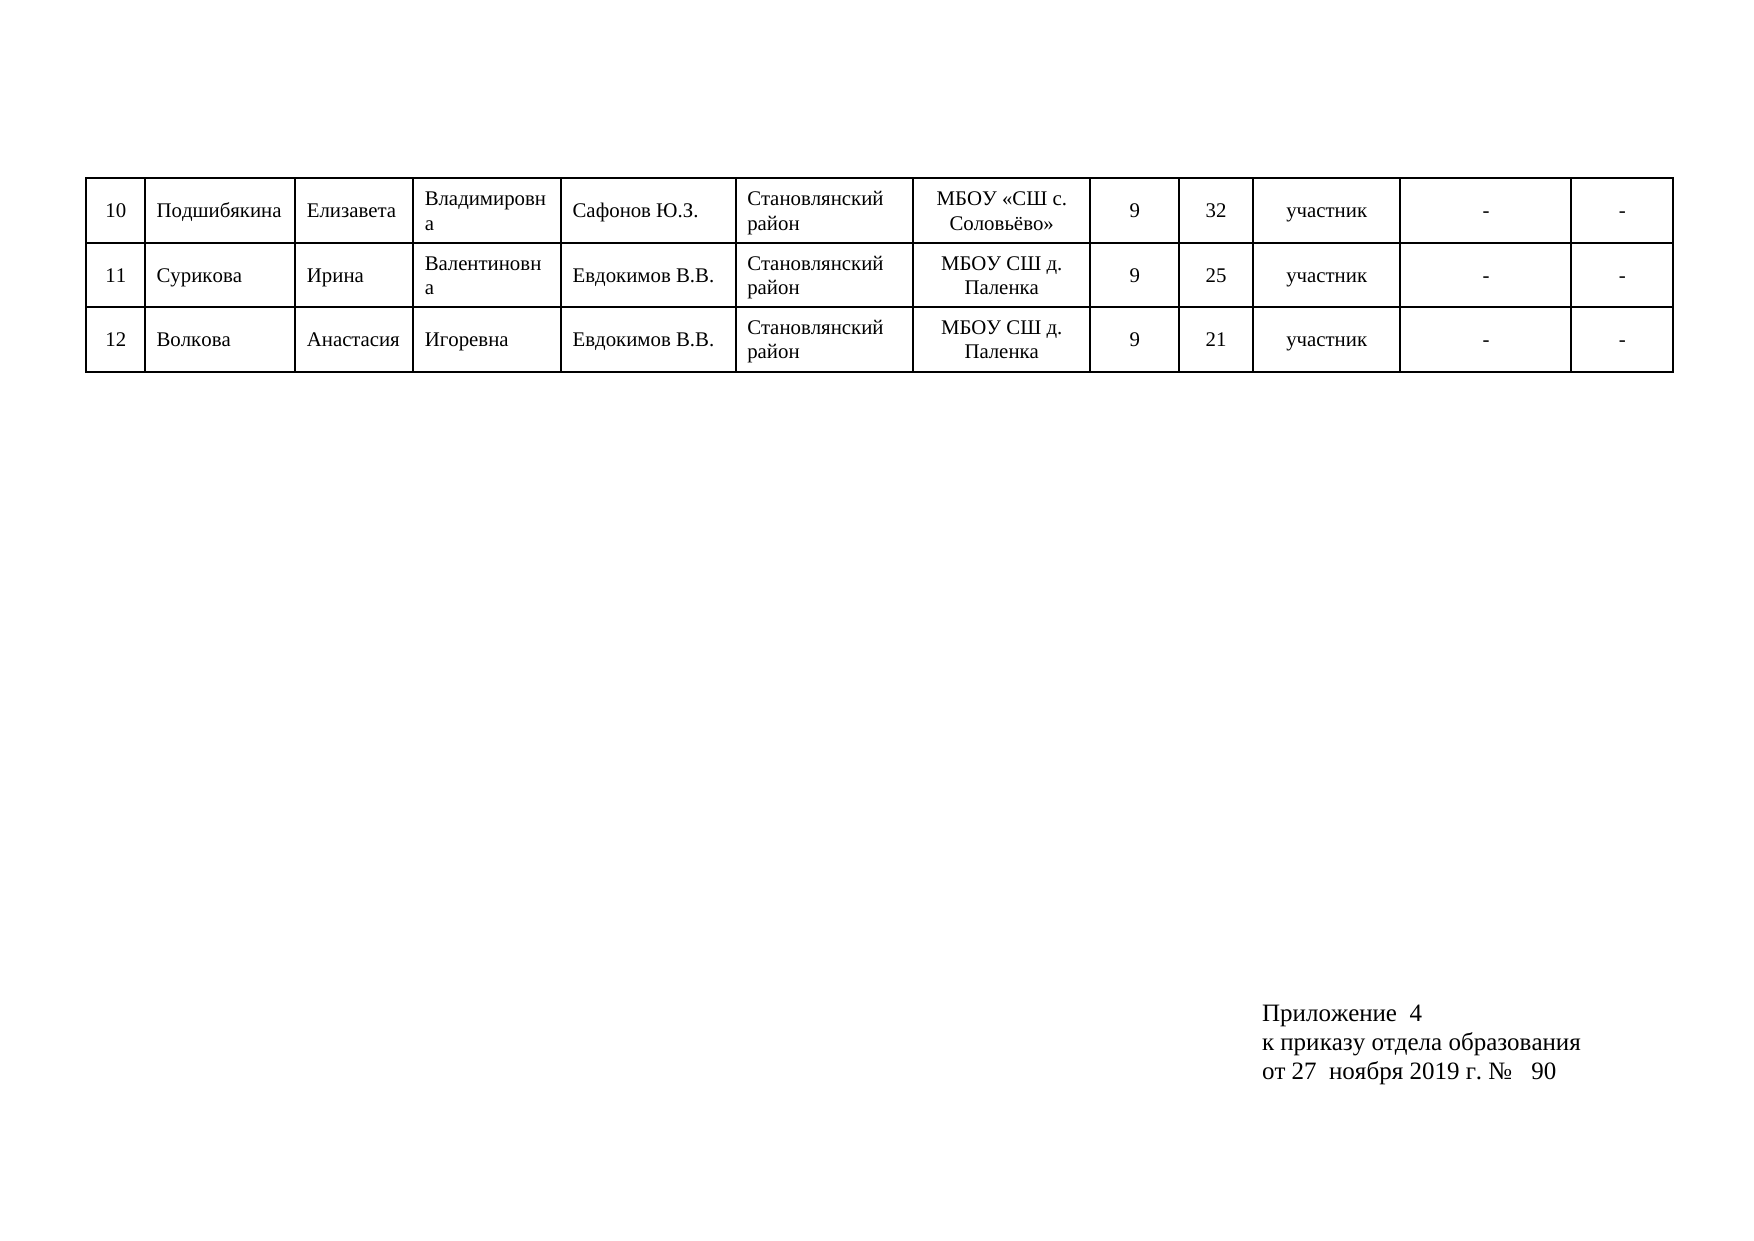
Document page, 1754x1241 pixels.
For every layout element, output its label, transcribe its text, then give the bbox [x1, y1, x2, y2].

table_cell Евдокимов В.В. [562, 308, 735, 371]
table_cell 9 [1091, 179, 1178, 242]
text к приказу отдела образования [118, 1027, 1636, 1056]
table_cell Игоревна [414, 308, 560, 371]
table_cell 9 [1091, 308, 1178, 371]
table_cell Сурикова [146, 244, 294, 306]
table_cell 10 [87, 179, 144, 242]
table_cell - [1572, 308, 1672, 371]
table_cell Становлянский район [737, 244, 912, 306]
table_cell 32 [1180, 179, 1252, 242]
table_cell участник [1254, 179, 1399, 242]
table_cell Сафонов Ю.З. [562, 179, 735, 242]
table_cell - [1401, 244, 1570, 306]
table_cell Анастасия [296, 308, 412, 371]
table_cell 9 [1091, 244, 1178, 306]
text от 27 ноября 2019 г. № 90 [118, 1056, 1636, 1084]
table_cell МБОУ СШ д. Паленка [914, 244, 1089, 306]
table_cell МБОУ СШ д. Паленка [914, 308, 1089, 371]
table_cell - [1572, 179, 1672, 242]
table_cell Волкова [146, 308, 294, 371]
table_cell - [1401, 179, 1570, 242]
table_cell Становлянский район [737, 308, 912, 371]
table_cell Владимировна [414, 179, 560, 242]
table_cell Ирина [296, 244, 412, 306]
table_cell 25 [1180, 244, 1252, 306]
table_cell 21 [1180, 308, 1252, 371]
table_cell - [1572, 244, 1672, 306]
table_cell - [1401, 308, 1570, 371]
text Приложение 4 [118, 998, 1636, 1027]
table_cell Валентиновна [414, 244, 560, 306]
table_cell 11 [87, 244, 144, 306]
table_cell Становлянский район [737, 179, 912, 242]
table_cell Подшибякина [146, 179, 294, 242]
table_cell Елизавета [296, 179, 412, 242]
table_cell участник [1254, 244, 1399, 306]
table_cell МБОУ «СШ с. Соловьёво» [914, 179, 1089, 242]
table_cell Евдокимов В.В. [562, 244, 735, 306]
table_cell участник [1254, 308, 1399, 371]
table_cell 12 [87, 308, 144, 371]
